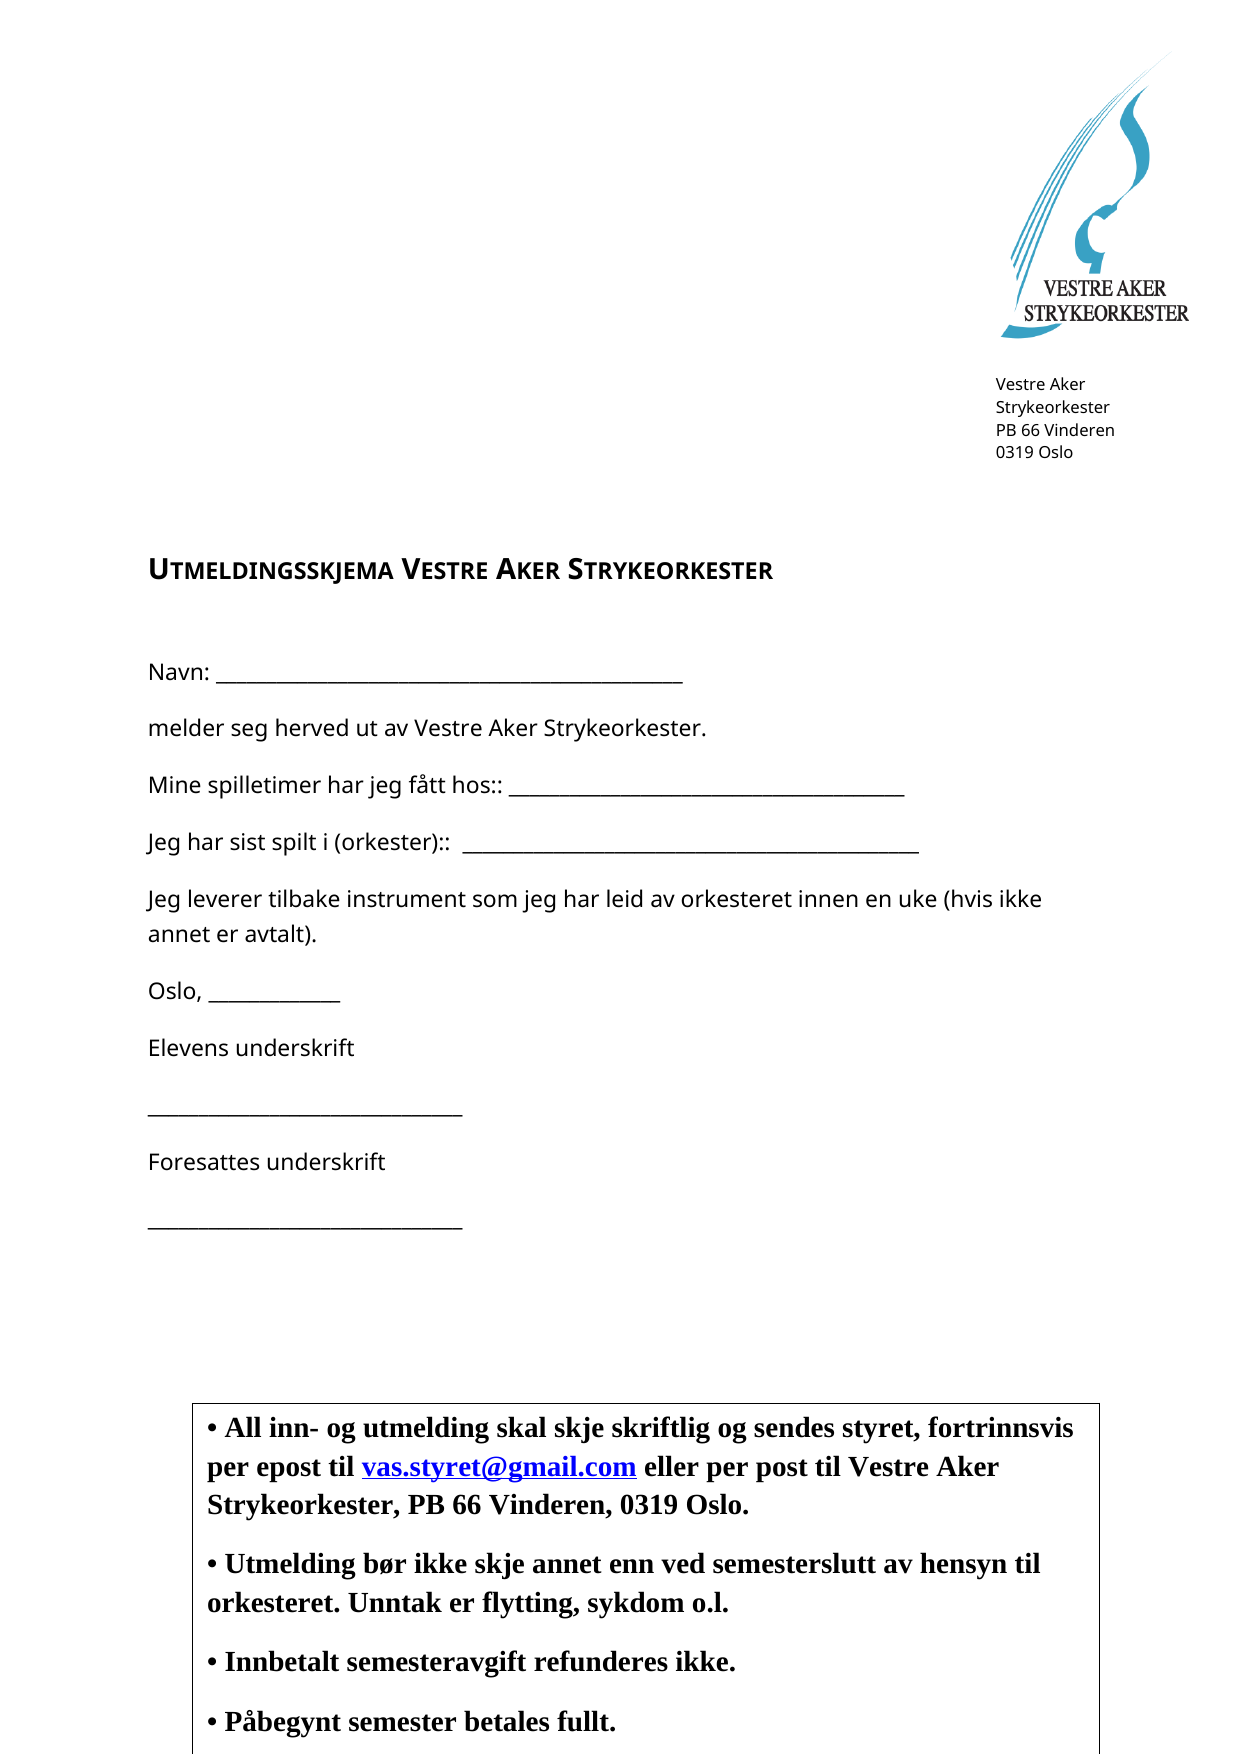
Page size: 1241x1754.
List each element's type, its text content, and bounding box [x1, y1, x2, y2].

text Mine spilletimer har jeg fått hos:: _______________________________________ [148, 769, 1092, 800]
text Jeg leverer tilbake instrument som jeg har leid av orkesteret innen en uke (hvis ikke annet er avtalt). [148, 882, 1092, 950]
text _______________________________ [148, 1202, 1092, 1233]
text Jeg har sist spilt i (orkester):: _____________________________________________ [148, 826, 1092, 857]
text Oslo, _____________ [148, 975, 1092, 1006]
text Foresattes underskrift [148, 1146, 1092, 1177]
text Elevens underskrift [148, 1032, 1092, 1063]
text _______________________________ [148, 1089, 1092, 1120]
text melder seg herved ut av Vestre Aker Strykeorkester. [148, 712, 1092, 743]
text Navn: ______________________________________________ [148, 655, 1092, 687]
text Utmeldingsskjema Vestre Aker Strykeorkester [148, 548, 1092, 588]
picture [995, 51, 1189, 348]
